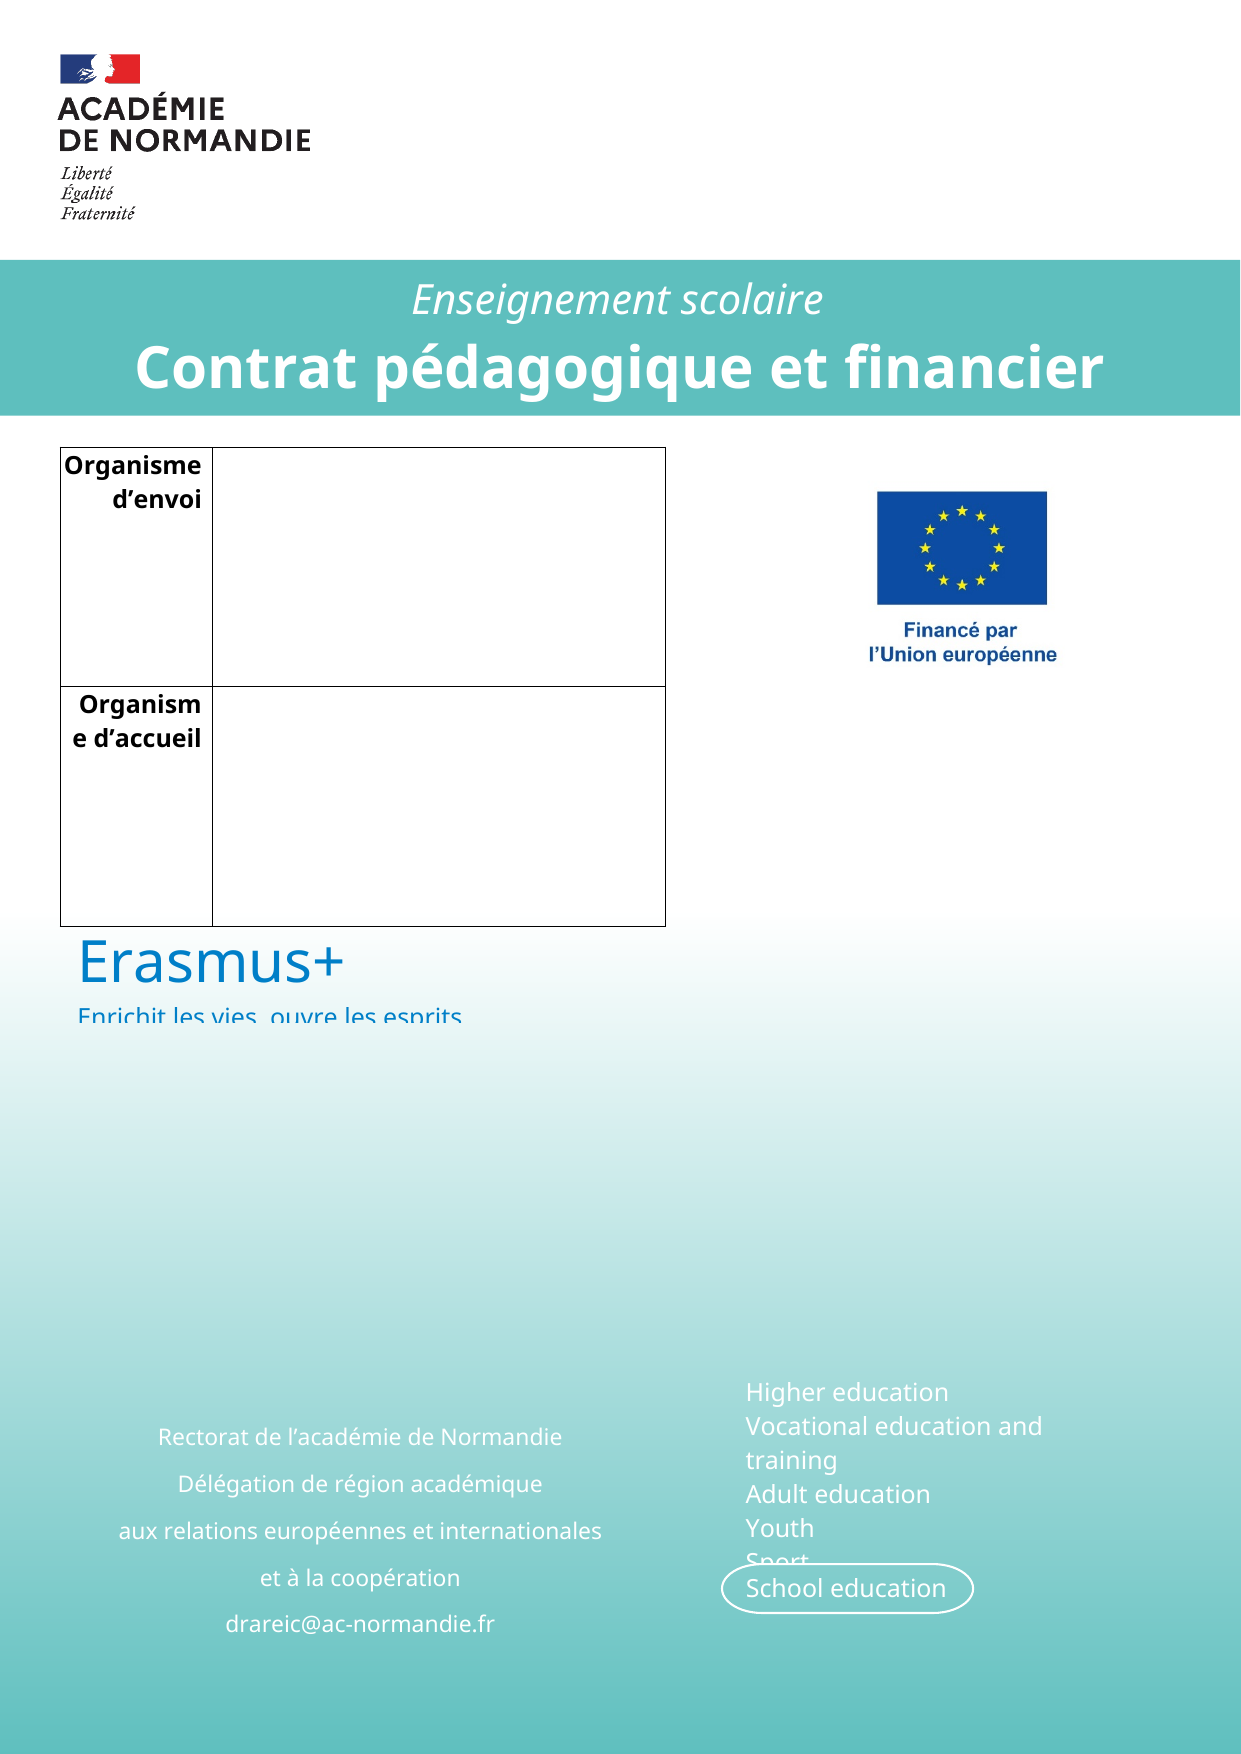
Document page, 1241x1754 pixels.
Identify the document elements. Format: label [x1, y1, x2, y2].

picture [31, 25, 339, 248]
picture [857, 470, 1067, 683]
